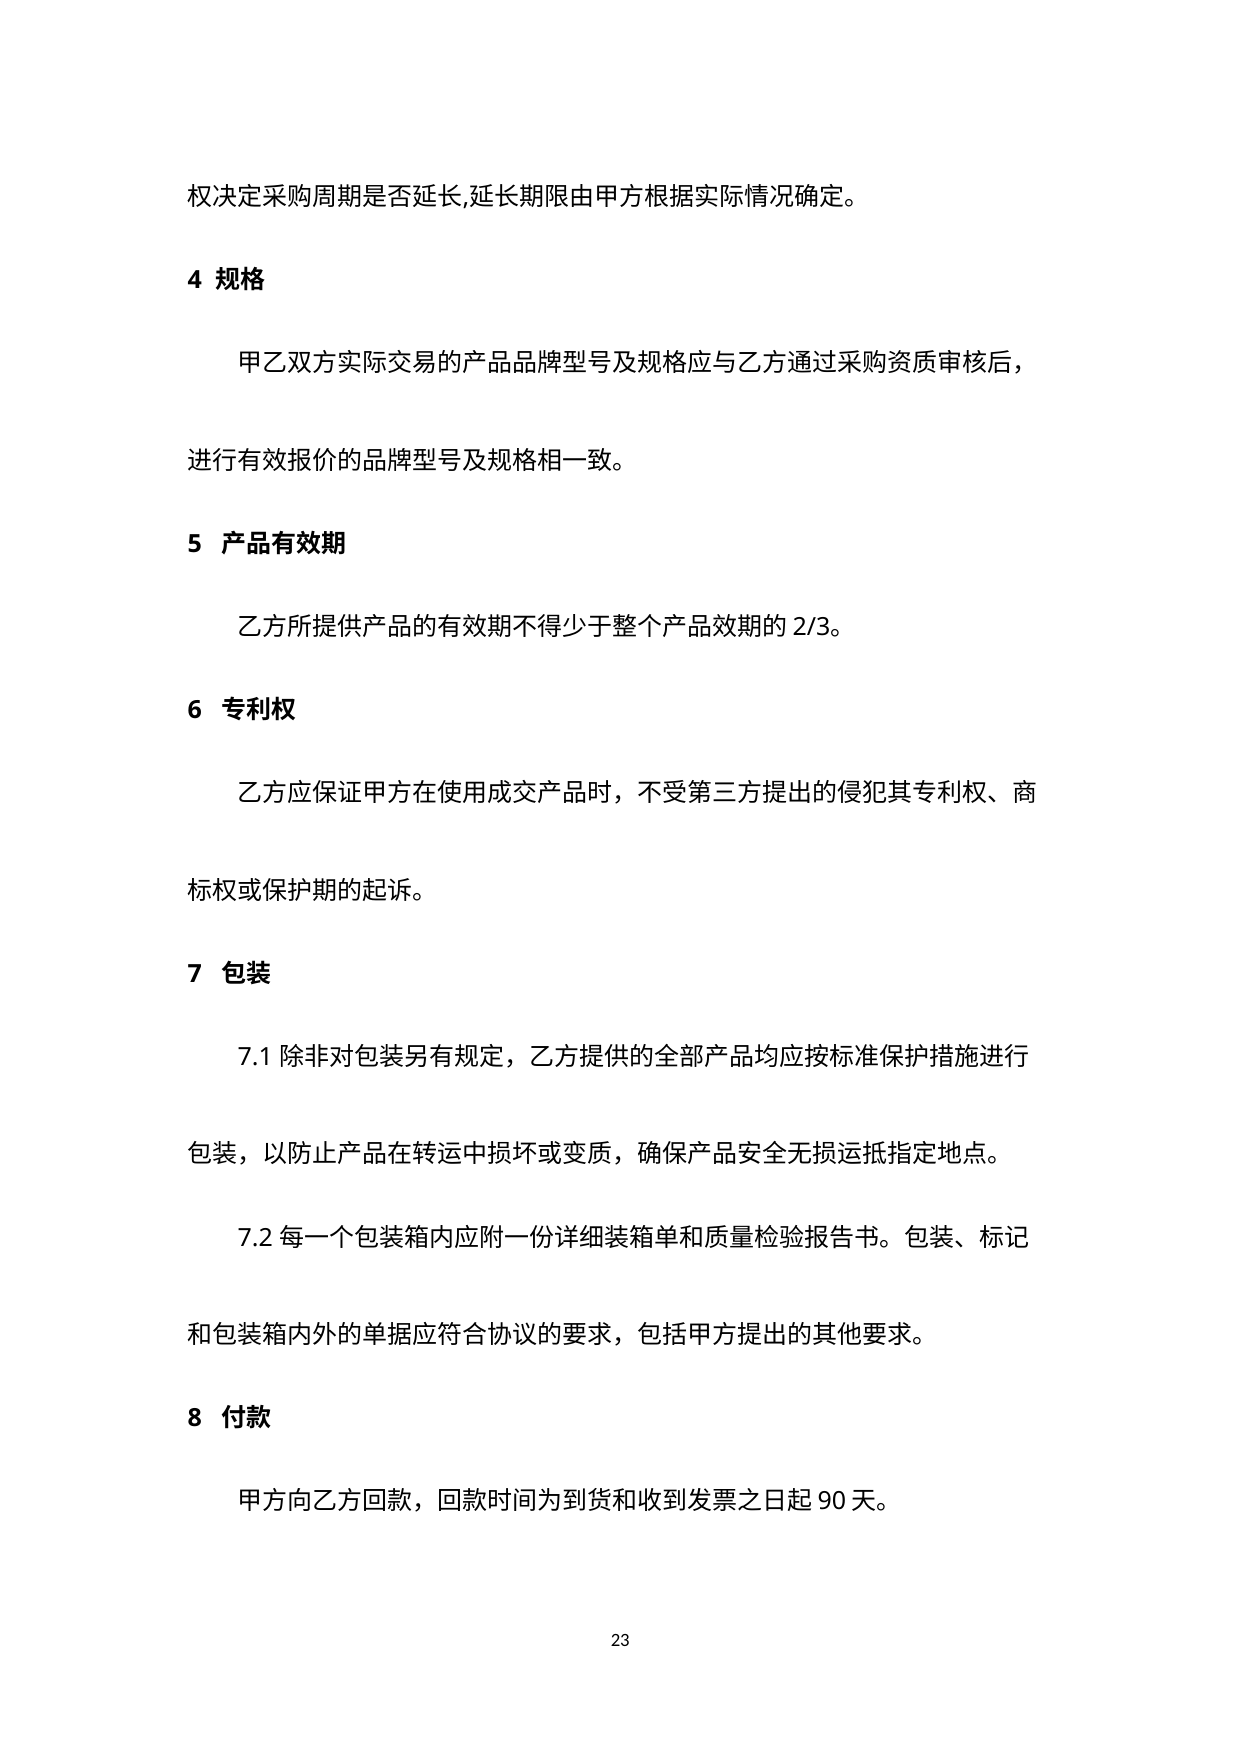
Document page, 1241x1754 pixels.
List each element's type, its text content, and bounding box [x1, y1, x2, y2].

text 7.1 除非对包装另有规定，乙方提供的全部产品均应按标准保护措施进行包装，以防止产品在转运中损坏或变质，确保产品安全无损运抵指定地点。 [187, 1022, 1053, 1184]
text 甲方向乙方回款，回款时间为到货和收到发票之日起90天。 [187, 1466, 1053, 1531]
text 7.2 每一个包装箱内应附一份详细装箱单和质量检验报告书。包装、标记和包装箱内外的单据应符合协议的要求，包括甲方提出的其他要求。 [187, 1203, 1053, 1365]
text 8 付款 [187, 1383, 1053, 1448]
text 4 规格 [187, 245, 1053, 310]
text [187, 162, 1053, 227]
text 5 产品有效期 [187, 509, 1053, 574]
text 甲乙双方实际交易的产品品牌型号及规格应与乙方通过采购资质审核后，进行有效报价的品牌型号及规格相一致。 [187, 328, 1053, 491]
text 6 专利权 [187, 675, 1053, 740]
text 7 包装 [187, 939, 1053, 1004]
text 乙方所提供产品的有效期不得少于整个产品效期的2/3。 [187, 592, 1053, 657]
text 乙方应保证甲方在使用成交产品时，不受第三方提出的侵犯其专利权、商标权或保护期的起诉。 [187, 758, 1053, 921]
